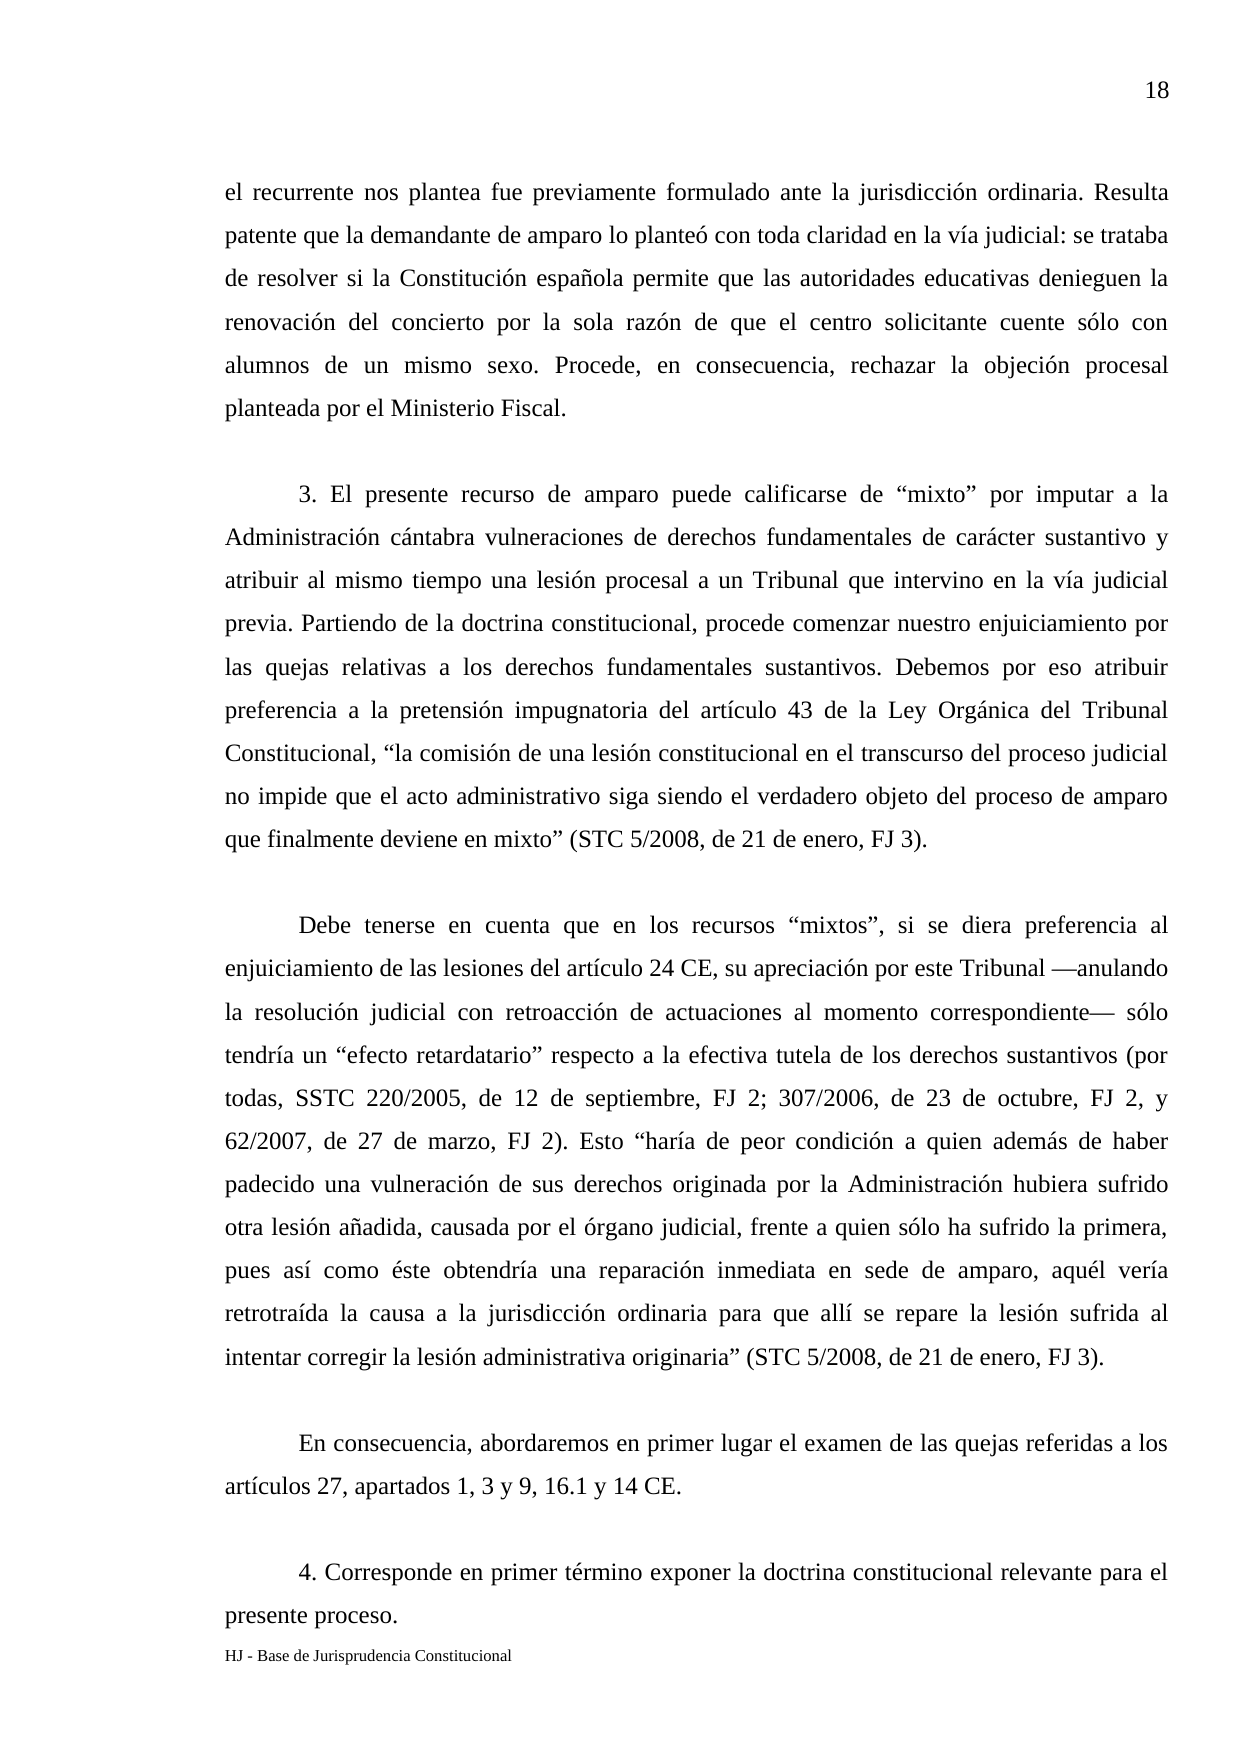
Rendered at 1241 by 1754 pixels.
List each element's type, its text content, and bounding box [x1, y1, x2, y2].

text 4. Corresponde en primer término exponer la doctrina constitucional relevante para el presente proceso. [224, 1557, 1169, 1629]
text 3. El presente recurso de amparo puede calificarse de “mixto” por imputar a la Administración cántabra vulneraciones de derechos fundamentales de carácter sustantivo y atribuir al mismo tiempo una lesión procesal a un Tribunal que intervino en la vía judicial previa. Partiendo de la doctrina constitucional, procede comenzar nuestro enjuiciamiento por las quejas relativas a los derechos fundamentales sustantivos. Debemos por eso atribuir preferencia a la pretensión impugnatoria del artículo 43 de la Ley Orgánica del Tribunal Constitucional, “la comisión de una lesión constitucional en el transcurso del proceso judicial no impide que el acto administrativo siga siendo el verdadero objeto del proceso de amparo que finalmente deviene en mixto” (STC 5/2008, de 21 de enero, FJ 3). [224, 479, 1169, 853]
text En consecuencia, abordaremos en primer lugar el examen de las quejas referidas a los artículos 27, apartados 1, 3 y 9, 16.1 y 14 CE. [224, 1428, 1169, 1500]
text Debe tenerse en cuenta que en los recursos “mixtos”, si se diera preferencia al enjuiciamiento de las lesiones del artículo 24 CE, su apreciación por este Tribunal —anulando la resolución judicial con retroacción de actuaciones al momento correspondiente— sólo tendría un “efecto retardatario” respecto a la efectiva tutela de los derechos sustantivos (por todas, SSTC 220/2005, de 12 de septiembre, FJ 2; 307/2006, de 23 de octubre, FJ 2, y 62/2007, de 27 de marzo, FJ 2). Esto “haría de peor condición a quien además de haber padecido una vulneración de sus derechos originada por la Administración hubiera sufrido otra lesión añadida, causada por el órgano judicial, frente a quien sólo ha sufrido la primera, pues así como éste obtendría una reparación inmediata en sede de amparo, aquél vería retrotraída la causa a la jurisdicción ordinaria para que allí se repare la lesión sufrida al intentar corregir la lesión administrativa originaria” (STC 5/2008, de 21 de enero, FJ 3). [224, 910, 1169, 1370]
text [224, 177, 1169, 422]
